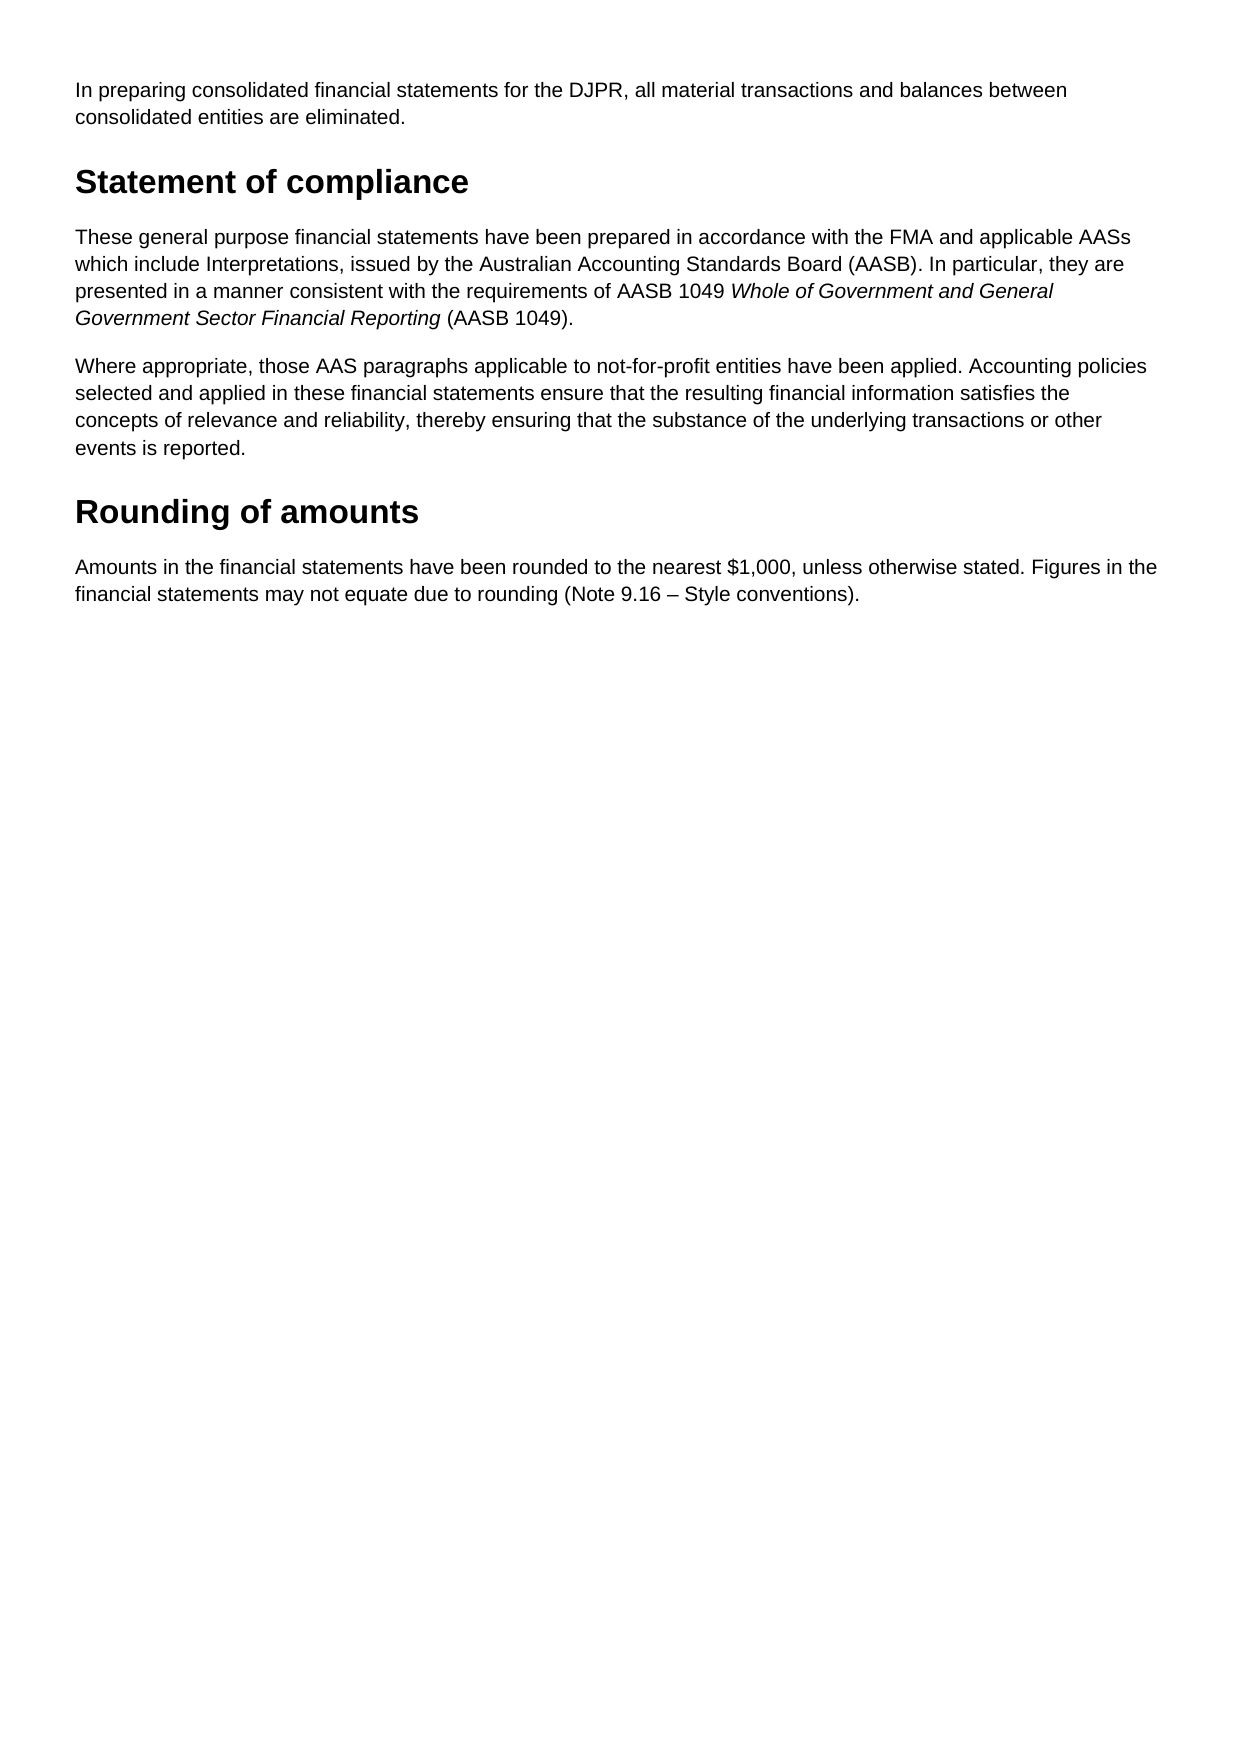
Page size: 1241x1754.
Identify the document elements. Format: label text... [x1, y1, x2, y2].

text Where appropriate, those AAS paragraphs applicable to not-for-profit entities have been applied. Accounting policies selected and applied in these financial statements ensure that the resulting financial information satisfies the concepts of relevance and reliability, thereby ensuring that the substance of the underlying transactions or other events is reported. [75, 351, 1165, 459]
subtitle Statement of compliance [75, 162, 1165, 201]
text Amounts in the financial statements have been rounded to the nearest $1,000, unless otherwise stated. Figures in the financial statements may not equate due to rounding (Note 9.16 – Style conventions). [75, 552, 1165, 606]
subtitle Rounding of amounts [75, 493, 1165, 531]
text In preparing consolidated financial statements for the DJPR, all material transactions and balances between consolidated entities are eliminated. [75, 75, 1165, 129]
text These general purpose financial statements have been prepared in accordance with the FMA and applicable AASs which include Interpretations, issued by the Australian Accounting Standards Board (AASB). In particular, they are presented in a manner consistent with the requirements of AASB 1049 Whole of Government and General Government Sector Financial Reporting (AASB 1049). [75, 222, 1165, 330]
